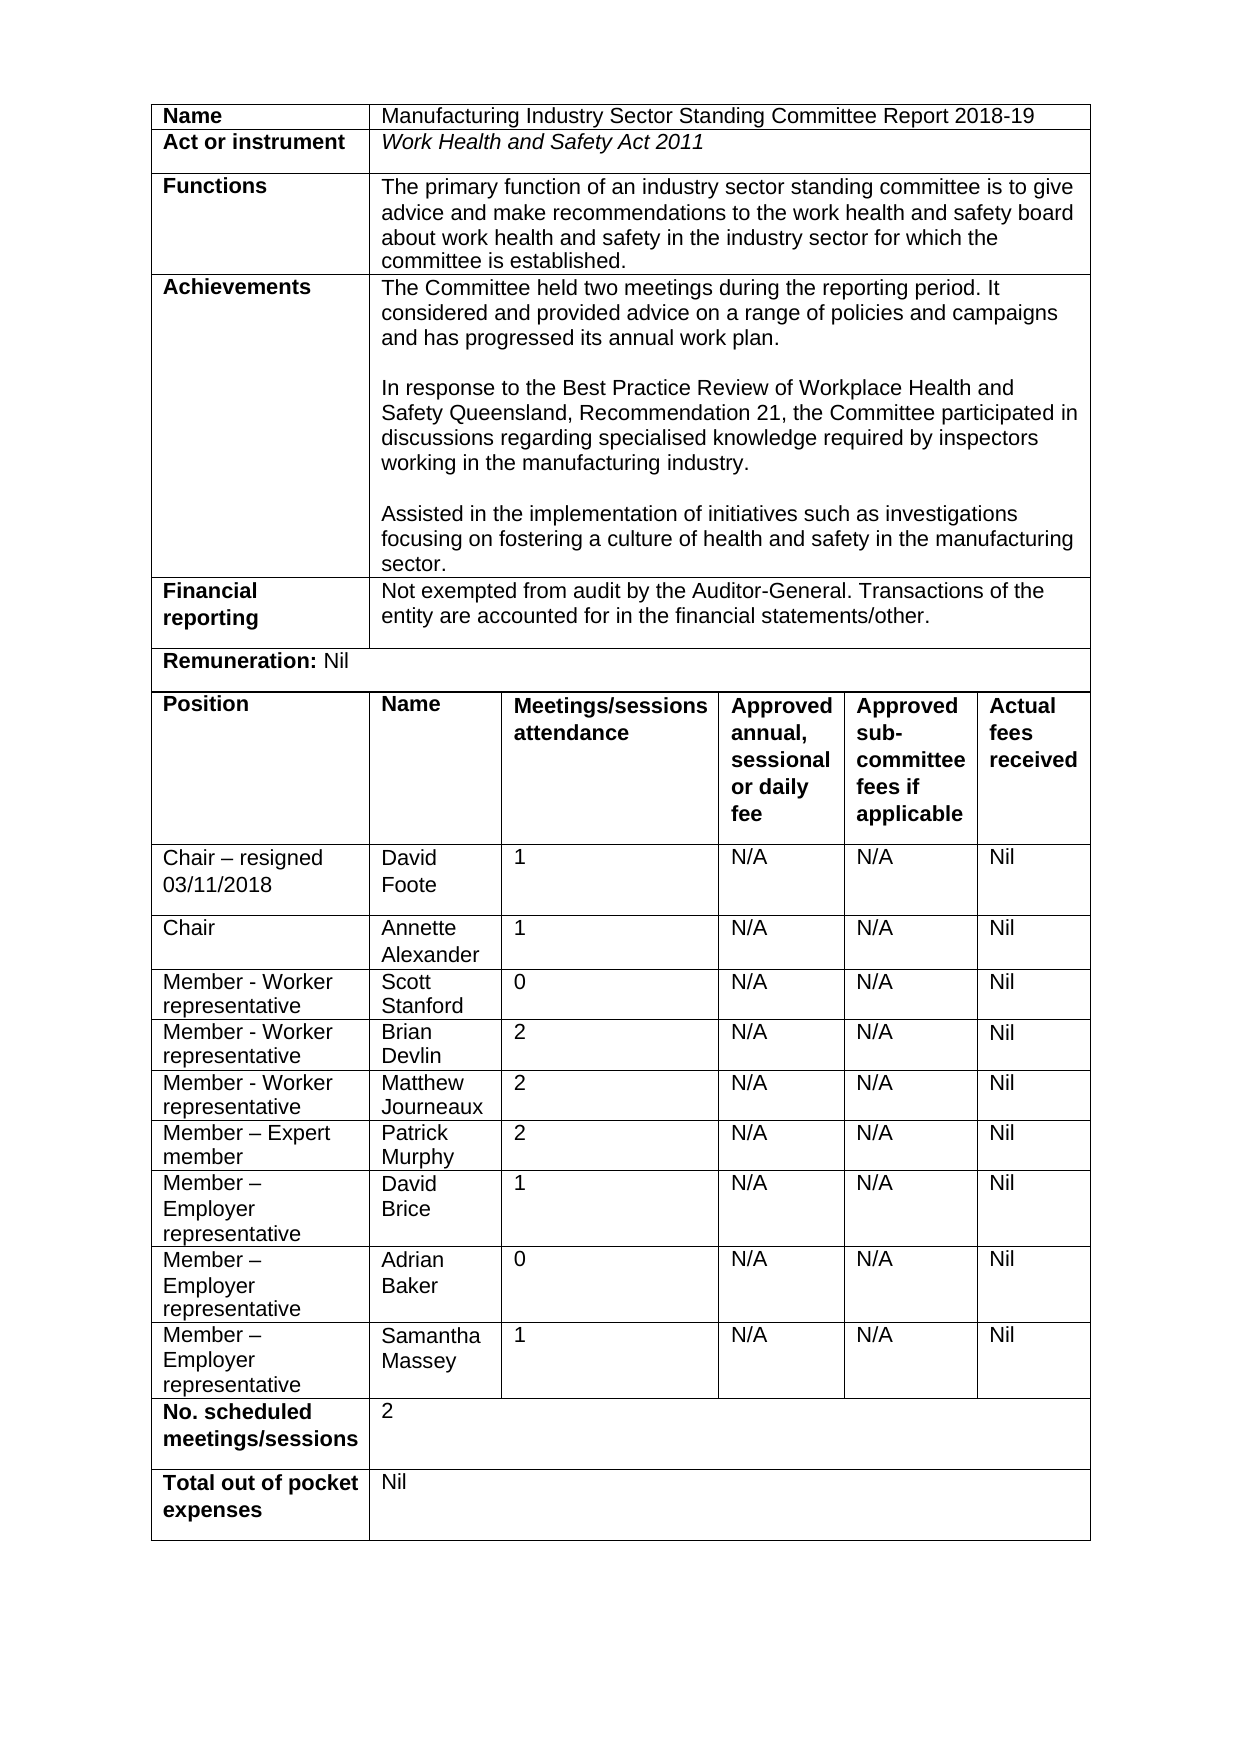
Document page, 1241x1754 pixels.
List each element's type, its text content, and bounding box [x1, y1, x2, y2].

table_cell Member – Employer representative [152, 1247, 369, 1322]
table_cell Functions [152, 174, 369, 274]
table_cell N/A [719, 916, 844, 969]
table_cell N/A [719, 845, 844, 915]
table_cell Samantha Massey [370, 1323, 501, 1398]
table_cell Matthew Journeaux [370, 1071, 501, 1120]
table_cell Approved annual, sessional or daily fee [719, 693, 844, 844]
table_cell The primary function of an industry sector standing committee is to give advice and make recommendations to the work health and safety board about work health and safety in the industry sector for which the committee is established. [370, 174, 1090, 274]
table_cell N/A [845, 845, 977, 915]
table_cell Member – Expert member [152, 1121, 369, 1170]
table_cell N/A [845, 1020, 977, 1069]
table_header Manufacturing Industry Sector Standing Committee Report 2018-19 [370, 105, 1090, 129]
table_cell Nil [978, 1121, 1090, 1170]
table_cell Adrian Baker [370, 1247, 501, 1322]
table_cell Nil [978, 1071, 1090, 1120]
table_cell Member - Worker representative [152, 970, 369, 1019]
table_cell Approved sub- committee fees if applicable [845, 693, 977, 844]
table_cell Chair – resigned 03/11/2018 [152, 845, 369, 915]
table_cell N/A [845, 1323, 977, 1398]
table_cell Brian Devlin [370, 1020, 501, 1069]
table_cell Actual fees received [978, 693, 1090, 844]
table_cell David Brice [370, 1171, 501, 1246]
table_cell Member - Worker representative [152, 1020, 369, 1069]
table_cell The Committee held two meetings during the reporting period. It considered and provided advice on a range of policies and campaigns and has progressed its annual work plan. In response to the Best Practice Review of Workplace Health and Safety Queensland, Recommendation 21, the Committee participated in discussions regarding specialised knowledge required by inspectors working in the manufacturing industry. Assisted in the implementation of initiatives such as investigations focusing on fostering a culture of health and safety in the manufacturing sector. [370, 275, 1090, 577]
table_cell Nil [978, 1323, 1090, 1398]
table_cell 0 [502, 970, 718, 1019]
table_cell 1 [502, 1323, 718, 1398]
table_cell Nil [978, 845, 1090, 915]
table_cell 2 [502, 1121, 718, 1170]
table_cell Nil [978, 916, 1090, 969]
table_cell N/A [845, 970, 977, 1019]
table_cell 2 [502, 1020, 718, 1069]
table_cell N/A [845, 916, 977, 969]
table_cell N/A [845, 1247, 977, 1322]
table_cell Remuneration: Nil [152, 649, 1090, 691]
table_cell 1 [502, 916, 718, 969]
table_cell Member - Worker representative [152, 1071, 369, 1120]
table_cell N/A [845, 1071, 977, 1120]
table_cell Nil [370, 1470, 1090, 1540]
table_cell Nil [978, 1171, 1090, 1246]
table_cell N/A [719, 1071, 844, 1120]
table_cell N/A [719, 970, 844, 1019]
table_cell N/A [719, 1020, 844, 1069]
table_cell 2 [502, 1071, 718, 1120]
table_cell N/A [719, 1323, 844, 1398]
table_cell Name [370, 693, 501, 844]
table_cell Meetings/sessions attendance [502, 693, 718, 844]
table_cell Annette Alexander [370, 916, 501, 969]
table_cell Member – Employer representative [152, 1323, 369, 1398]
table_cell Act or instrument [152, 130, 369, 173]
table_cell Work Health and Safety Act 2011 [370, 130, 1090, 173]
table_cell 0 [502, 1247, 718, 1322]
table_cell Nil [978, 1020, 1090, 1069]
table_cell N/A [845, 1121, 977, 1170]
table_cell Scott Stanford [370, 970, 501, 1019]
table_cell David Foote [370, 845, 501, 915]
table_cell Member – Employer representative [152, 1171, 369, 1246]
table_cell Chair [152, 916, 369, 969]
table_cell N/A [845, 1171, 977, 1246]
table_cell Not exempted from audit by the Auditor-General. Transactions of the entity are accounted for in the financial statements/other. [370, 578, 1090, 648]
table_cell 1 [502, 845, 718, 915]
table_cell Patrick Murphy [370, 1121, 501, 1170]
table_cell 2 [370, 1399, 1090, 1469]
table_cell Total out of pocket expenses [152, 1470, 369, 1540]
table_cell N/A [719, 1121, 844, 1170]
table_cell Achievements [152, 275, 369, 577]
table_cell 1 [502, 1171, 718, 1246]
table_cell Financial reporting [152, 578, 369, 648]
table_cell Nil [978, 970, 1090, 1019]
table_cell Position [152, 693, 369, 844]
table_cell No. scheduled meetings/sessions [152, 1399, 369, 1469]
table_header Name [152, 105, 369, 129]
table_cell Nil [978, 1247, 1090, 1322]
table_cell N/A [719, 1247, 844, 1322]
table_cell N/A [719, 1171, 844, 1246]
